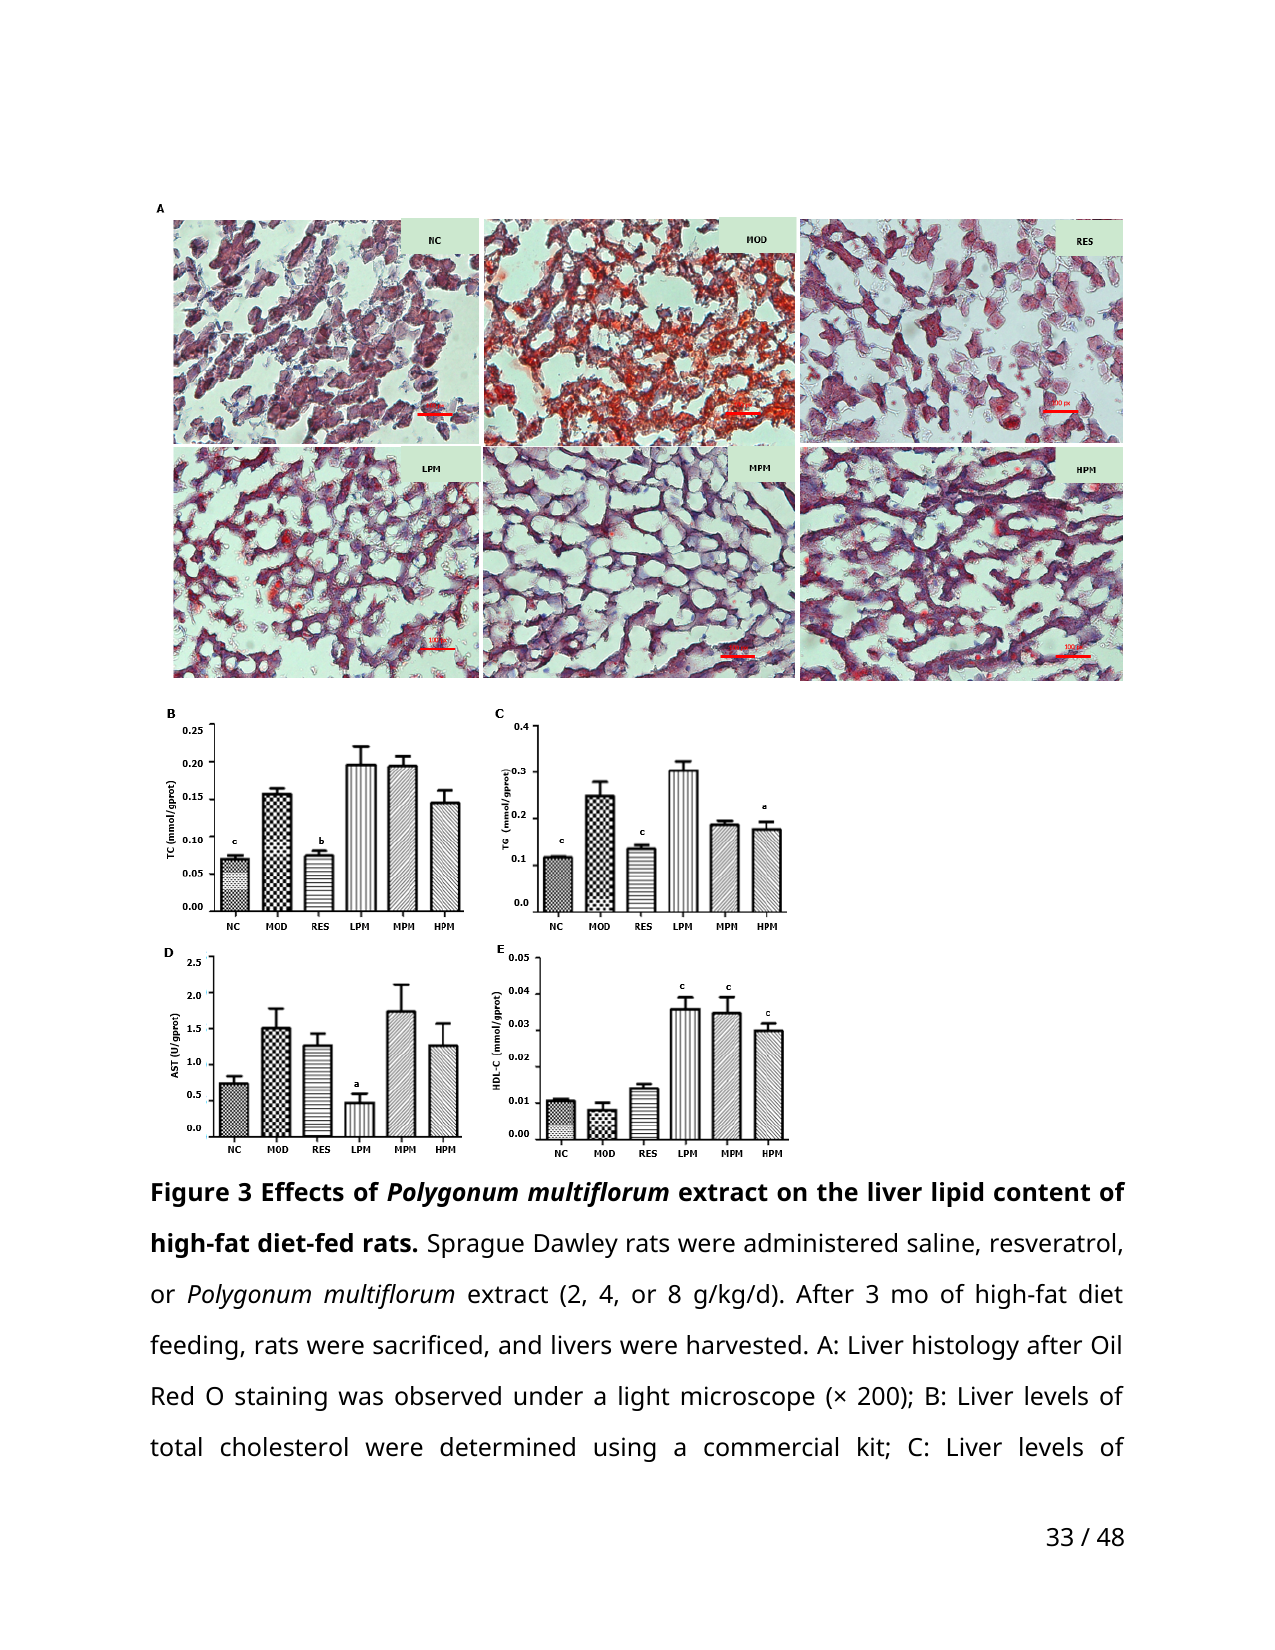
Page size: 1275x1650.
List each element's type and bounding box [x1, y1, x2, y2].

picture [150, 699, 799, 1161]
text [150, 1174, 1125, 1464]
picture [150, 201, 1125, 686]
